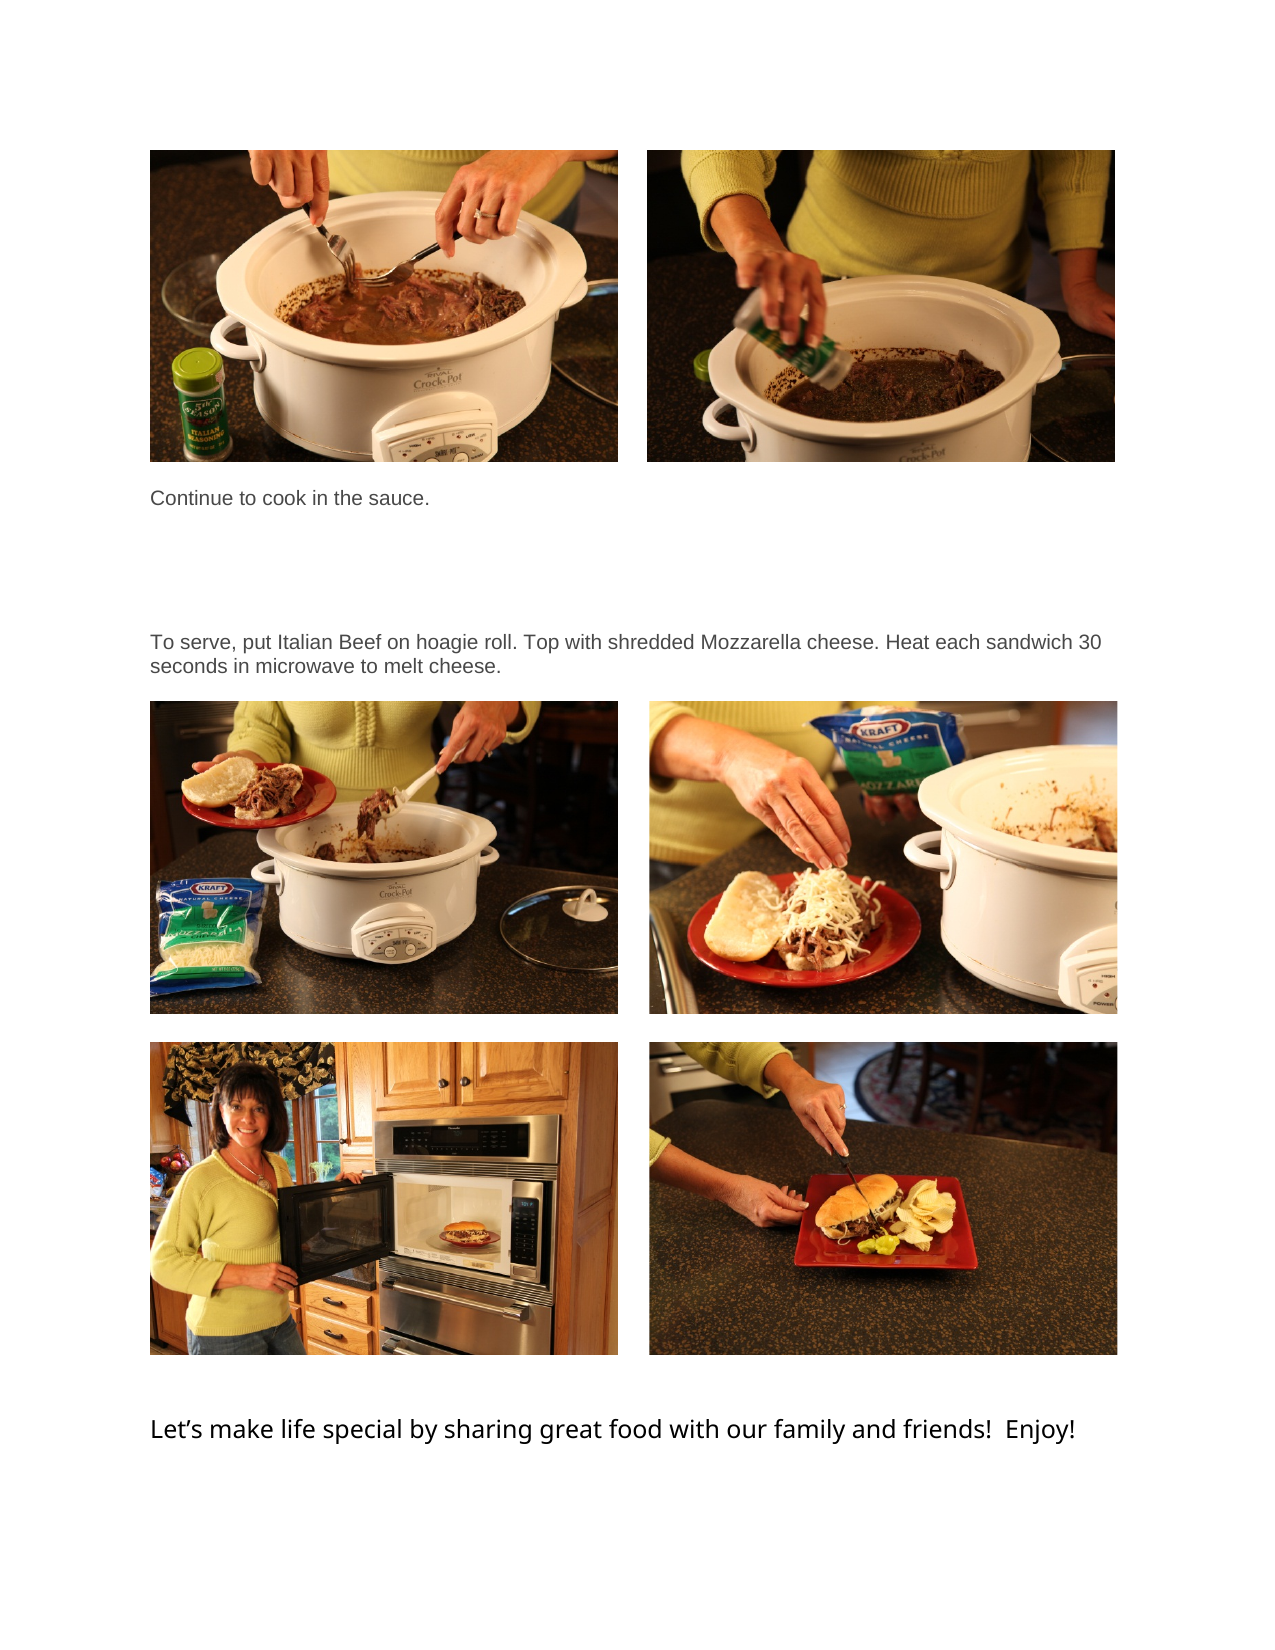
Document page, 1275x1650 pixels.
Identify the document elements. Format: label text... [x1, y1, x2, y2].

picture [150, 150, 618, 462]
picture [150, 701, 618, 1014]
picture [150, 1042, 618, 1355]
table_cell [150, 150, 1125, 702]
text Let’s make life special by sharing great food with our family and friends! Enjoy! [150, 1412, 1125, 1446]
picture [649, 701, 1118, 1014]
picture [649, 1042, 1118, 1355]
picture [647, 150, 1115, 462]
